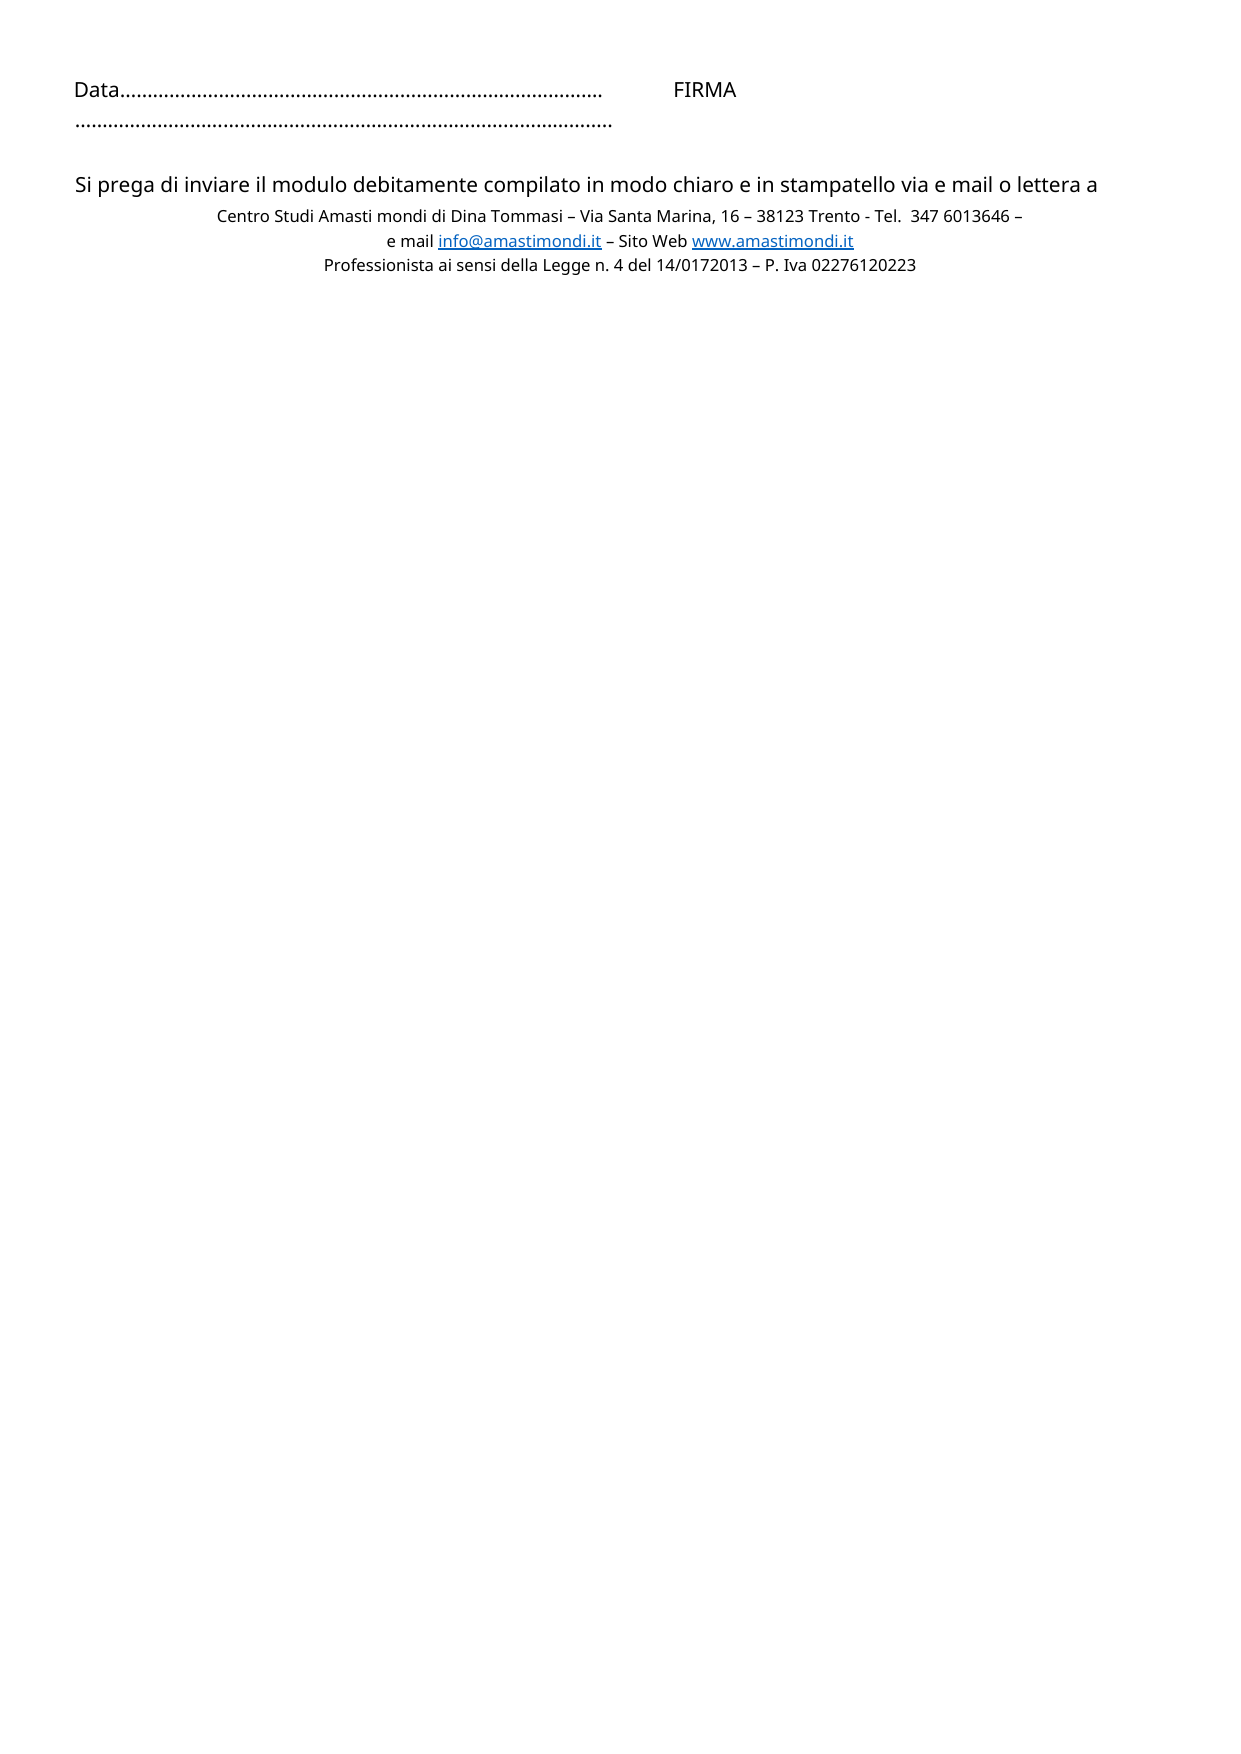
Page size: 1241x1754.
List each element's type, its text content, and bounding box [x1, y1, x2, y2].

text Si prega di inviare il modulo debitamente compilato in modo chiaro e in stampatello via e mail o lettera a [75, 170, 1165, 199]
text Professionista ai sensi della Legge n. 4 del 14/0172013 – P. Iva 02276120223 [75, 254, 1165, 276]
text e mail info@amastimondi.it – Sito Web www.amastimondi.it [75, 229, 1165, 252]
text Centro Studi Amasti mondi di Dina Tommasi – Via Santa Marina, 16 – 38123 Trento - Tel. 347 6013646 – [75, 205, 1165, 227]
text Data……………………………………………………………………………. FIRMA …………………………………………………………………………………….. [73, 75, 1165, 134]
